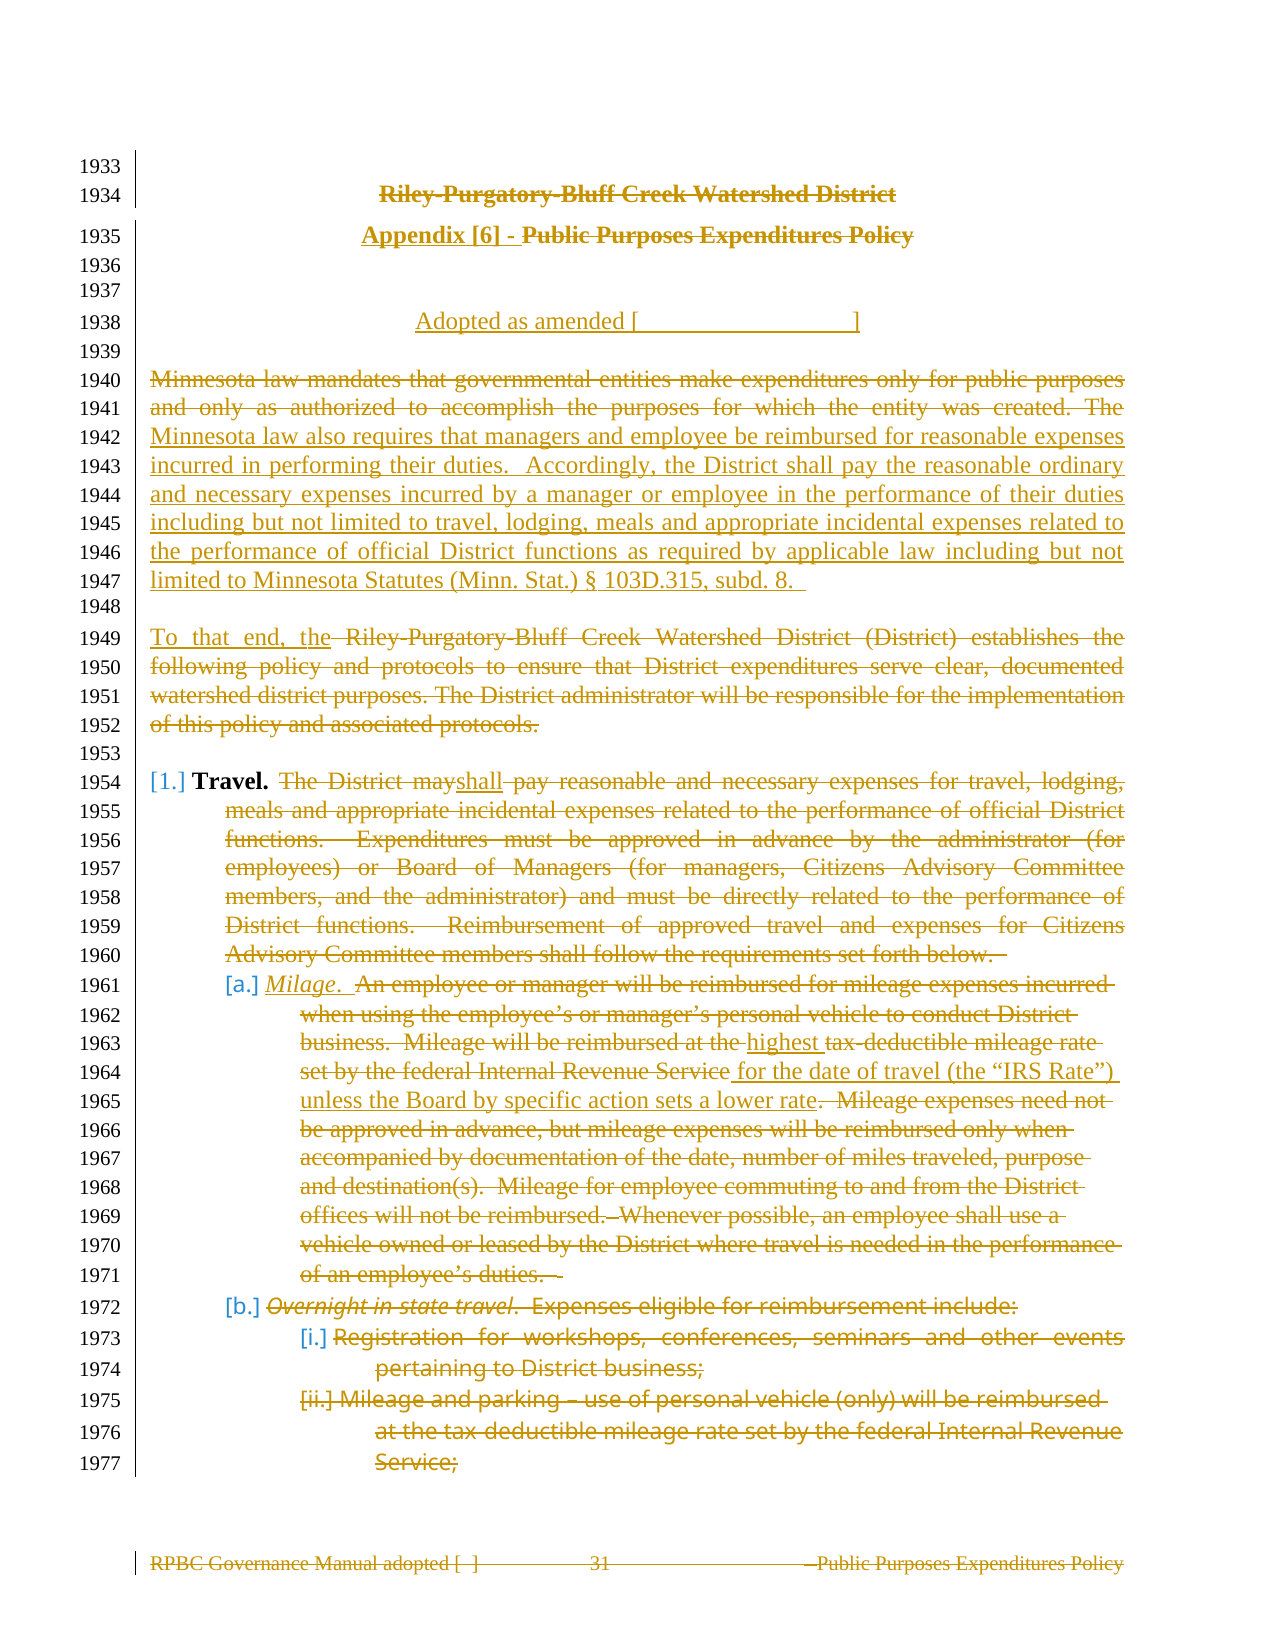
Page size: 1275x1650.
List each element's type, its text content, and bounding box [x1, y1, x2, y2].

list Registration for workshops, conferences, seminars and other events pertaining to District business; [300, 1321, 1125, 1383]
text Minnesota law mandates that governmental entities make expenditures only for public purposes and only as authorized to accomplish the purposes for which the entity was created. [150, 364, 1125, 379]
list Travel. The District pay reasonable and necessary expenses for travel, lodging, meals and appropriate incidental expenses related to the performance of official District functions. Expenditures must be approved in advance by the administrator (for employees) or Board of Managers (for managers, Citizens Advisory Committee members, and the administrator) and must be directly related to the performance of District functions. Reimbursement of approved travel and expenses for Citizens Advisory Committee members shall follow the requirements set forth below. [150, 766, 1125, 967]
list Overnight in-state travel. Expenses eligible for reimbursement include: [225, 1289, 1125, 1321]
list An employee or manager will be reimbursed for mileage expenses incurred when using the employee’s or manager’s personal vehicle to conduct District business. Mileage will be reimbursed at the tax-deductible mileage rate set by the federal Internal Revenue Service. Mileage expenses need not be approved in advance, but mileage expenses will be reimbursed only when accompanied by documentation of the date, number of miles traveled, purpose and destination(s). Mileage for employee commuting to and from the District offices will not be reimbursed. Whenever possible, an employee shall use a vehicle owned or leased by the District where travel is needed in the performance of an employee’s duties. [225, 967, 1125, 1289]
text Minnesota law mandates that governmental entities make expenditures only for public purposes and only as authorized to accomplish the purposes for which the entity was created. [150, 448, 1125, 475]
text Minnesota law mandates that governmental entities make expenditures only for public purposes and only as authorized to accomplish the purposes for which the entity was created. [150, 534, 1125, 594]
text Riley-Purgatory-Bluff Creek Watershed District (District) establishes the following policy and protocols to ensure that District expenditures serve clear, documented watershed district purposes. The District administrator will be responsible for the implementation of this policy and associated protocols. [150, 697, 1125, 737]
text Minnesota law mandates that governmental entities make expenditures only for public purposes and only as authorized to accomplish the purposes for which the entity was created. [150, 381, 1125, 446]
text Minnesota law mandates that governmental entities make expenditures only for public purposes and only as authorized to accomplish the purposes for which the entity was created. [150, 505, 1125, 532]
text Riley-Purgatory-Bluff Creek Watershed District [150, 179, 1125, 207]
text Riley-Purgatory-Bluff Creek Watershed District (District) establishes the following policy and protocols to ensure that District expenditures serve clear, documented watershed district purposes. The District administrator will be responsible for the implementation of this policy and associated protocols. [150, 622, 1125, 696]
text Minnesota law mandates that governmental entities make expenditures only for public purposes and only as authorized to accomplish the purposes for which the entity was created. [150, 476, 1125, 504]
text Public Purposes Expenditures Policy [150, 220, 1125, 249]
